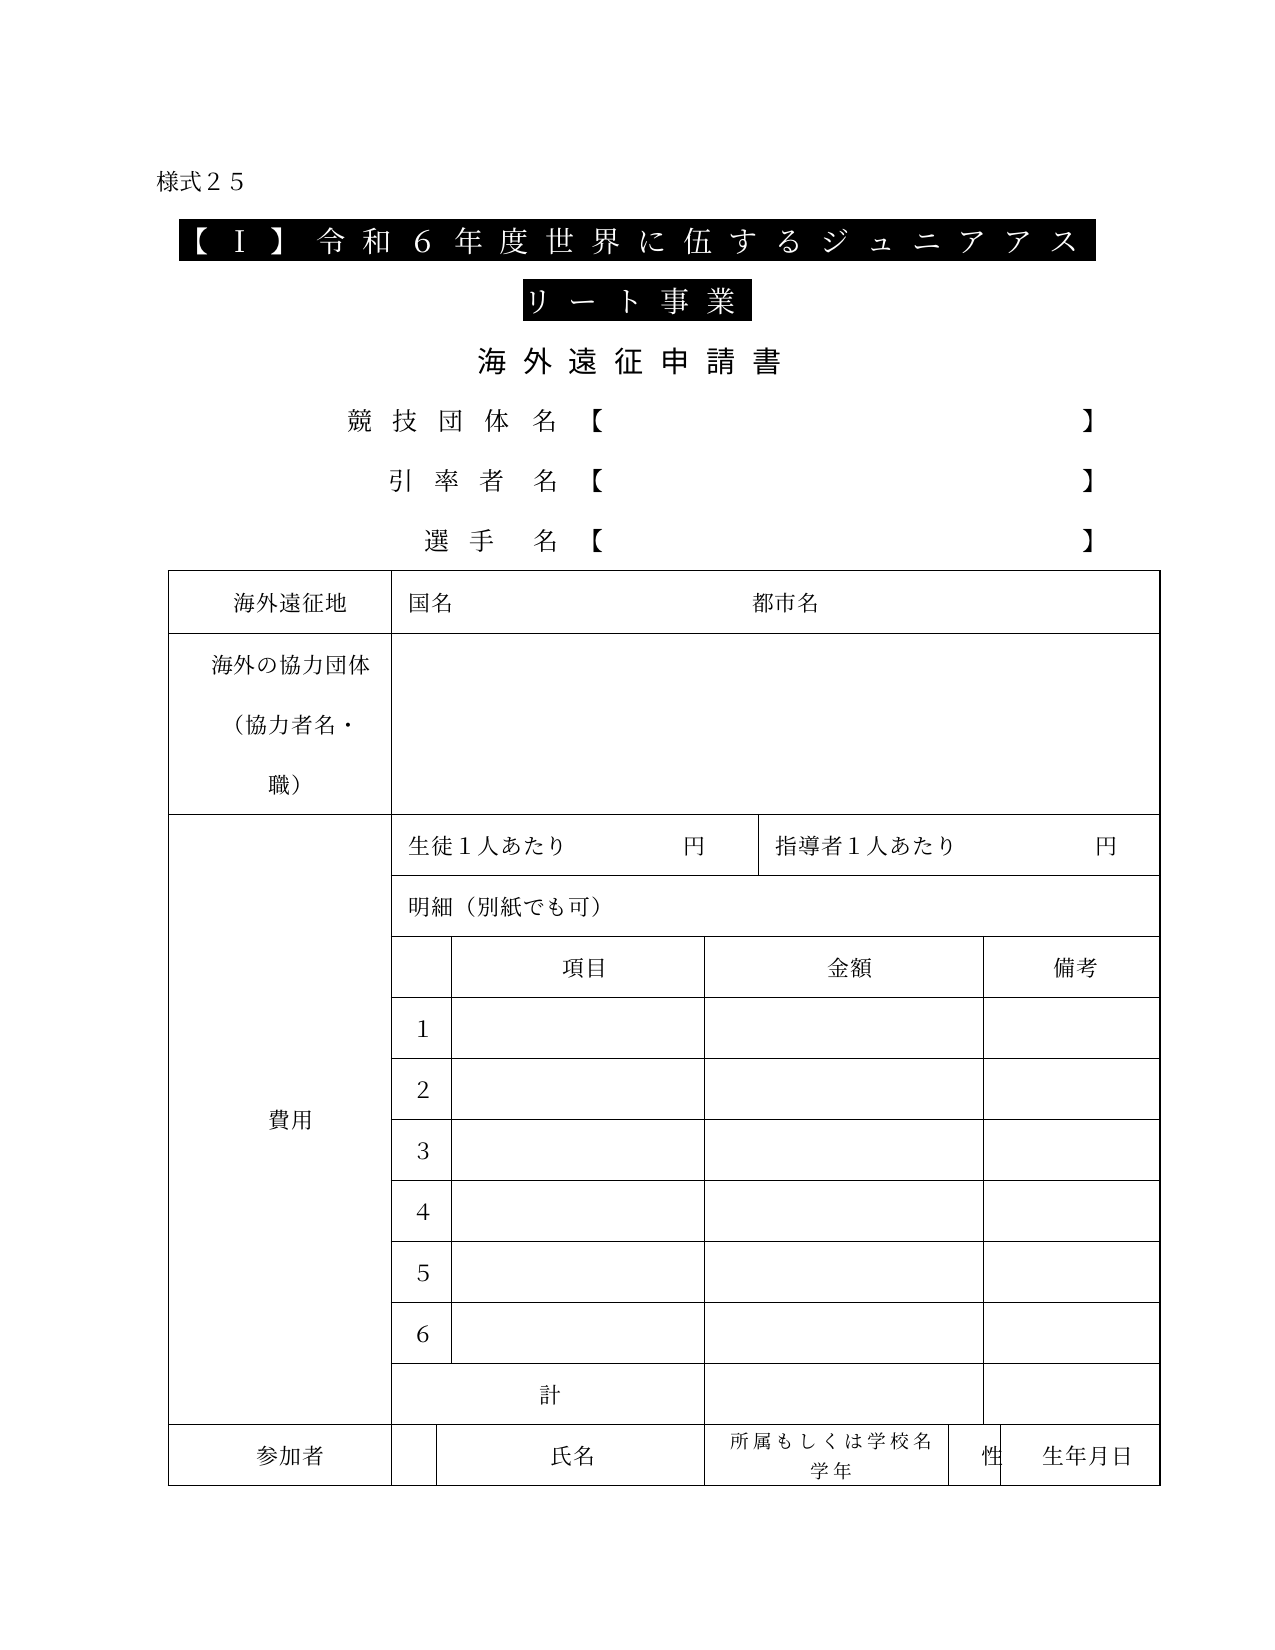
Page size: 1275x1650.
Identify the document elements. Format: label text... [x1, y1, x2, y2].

table_cell 参加者 [169, 1425, 391, 1485]
table_cell [984, 1364, 1159, 1424]
table_cell １ [392, 998, 451, 1058]
table_cell 所属もしくは学校名学年 [705, 1425, 948, 1485]
table_cell [452, 998, 704, 1058]
table_cell ５ [392, 1242, 451, 1302]
table_cell 氏名 （ローマ字表記） [437, 1425, 704, 1485]
table_cell 明細（別紙でも可） [392, 876, 1159, 936]
table_cell ３ [392, 1120, 451, 1180]
table_cell [984, 1120, 1159, 1180]
table_cell 費用 [169, 815, 391, 1424]
table_cell 備考 [984, 937, 1159, 997]
table_header 国名 都市名 [392, 571, 1159, 633]
table_cell [452, 1059, 704, 1119]
table_cell [705, 1303, 983, 1363]
table_cell 金額 [705, 937, 983, 997]
table_cell [452, 1181, 704, 1241]
table_cell [705, 1242, 983, 1302]
table_cell [705, 1120, 983, 1180]
table_cell 指導者１人あたり 円 [759, 815, 1159, 875]
text 海外遠征申請書 [156, 330, 1119, 390]
text 競技団体名【 】 [156, 390, 1128, 450]
table_cell 生年月日 （歳） [1001, 1425, 1159, 1485]
table_cell ２ [392, 1059, 451, 1119]
table_cell [984, 1059, 1159, 1119]
table_cell [705, 1364, 983, 1424]
table_cell [984, 1303, 1159, 1363]
table_cell [705, 1181, 983, 1241]
table_cell 計 [392, 1364, 704, 1424]
table_cell [984, 1242, 1159, 1302]
table_cell [705, 1059, 983, 1119]
table_cell ４ [392, 1181, 451, 1241]
table_cell [392, 937, 451, 997]
table_cell [392, 634, 1159, 814]
table_cell [452, 1120, 704, 1180]
table_cell [452, 1242, 704, 1302]
table_cell [392, 1425, 436, 1485]
table_cell [984, 998, 1159, 1058]
text 引率者名【 】 [156, 450, 1128, 510]
table_cell 項目 [452, 937, 704, 997]
table_cell 海外の協力団体 （協力者名・職） [169, 634, 391, 814]
text 【Ｉ】令和６年度世界に伍するジュニアアスリート事業 [156, 210, 1119, 330]
table_cell ６ [392, 1303, 451, 1363]
table_cell [705, 998, 983, 1058]
table_cell [984, 1181, 1159, 1241]
table_cell 生徒１人あたり 円 [392, 815, 758, 875]
table_cell [452, 1303, 704, 1363]
text 選手名【 】 [156, 510, 1128, 570]
table_header 海外遠征地 [169, 571, 391, 633]
text 様式２５ [156, 150, 1119, 210]
table_cell 性別 [949, 1425, 1000, 1485]
